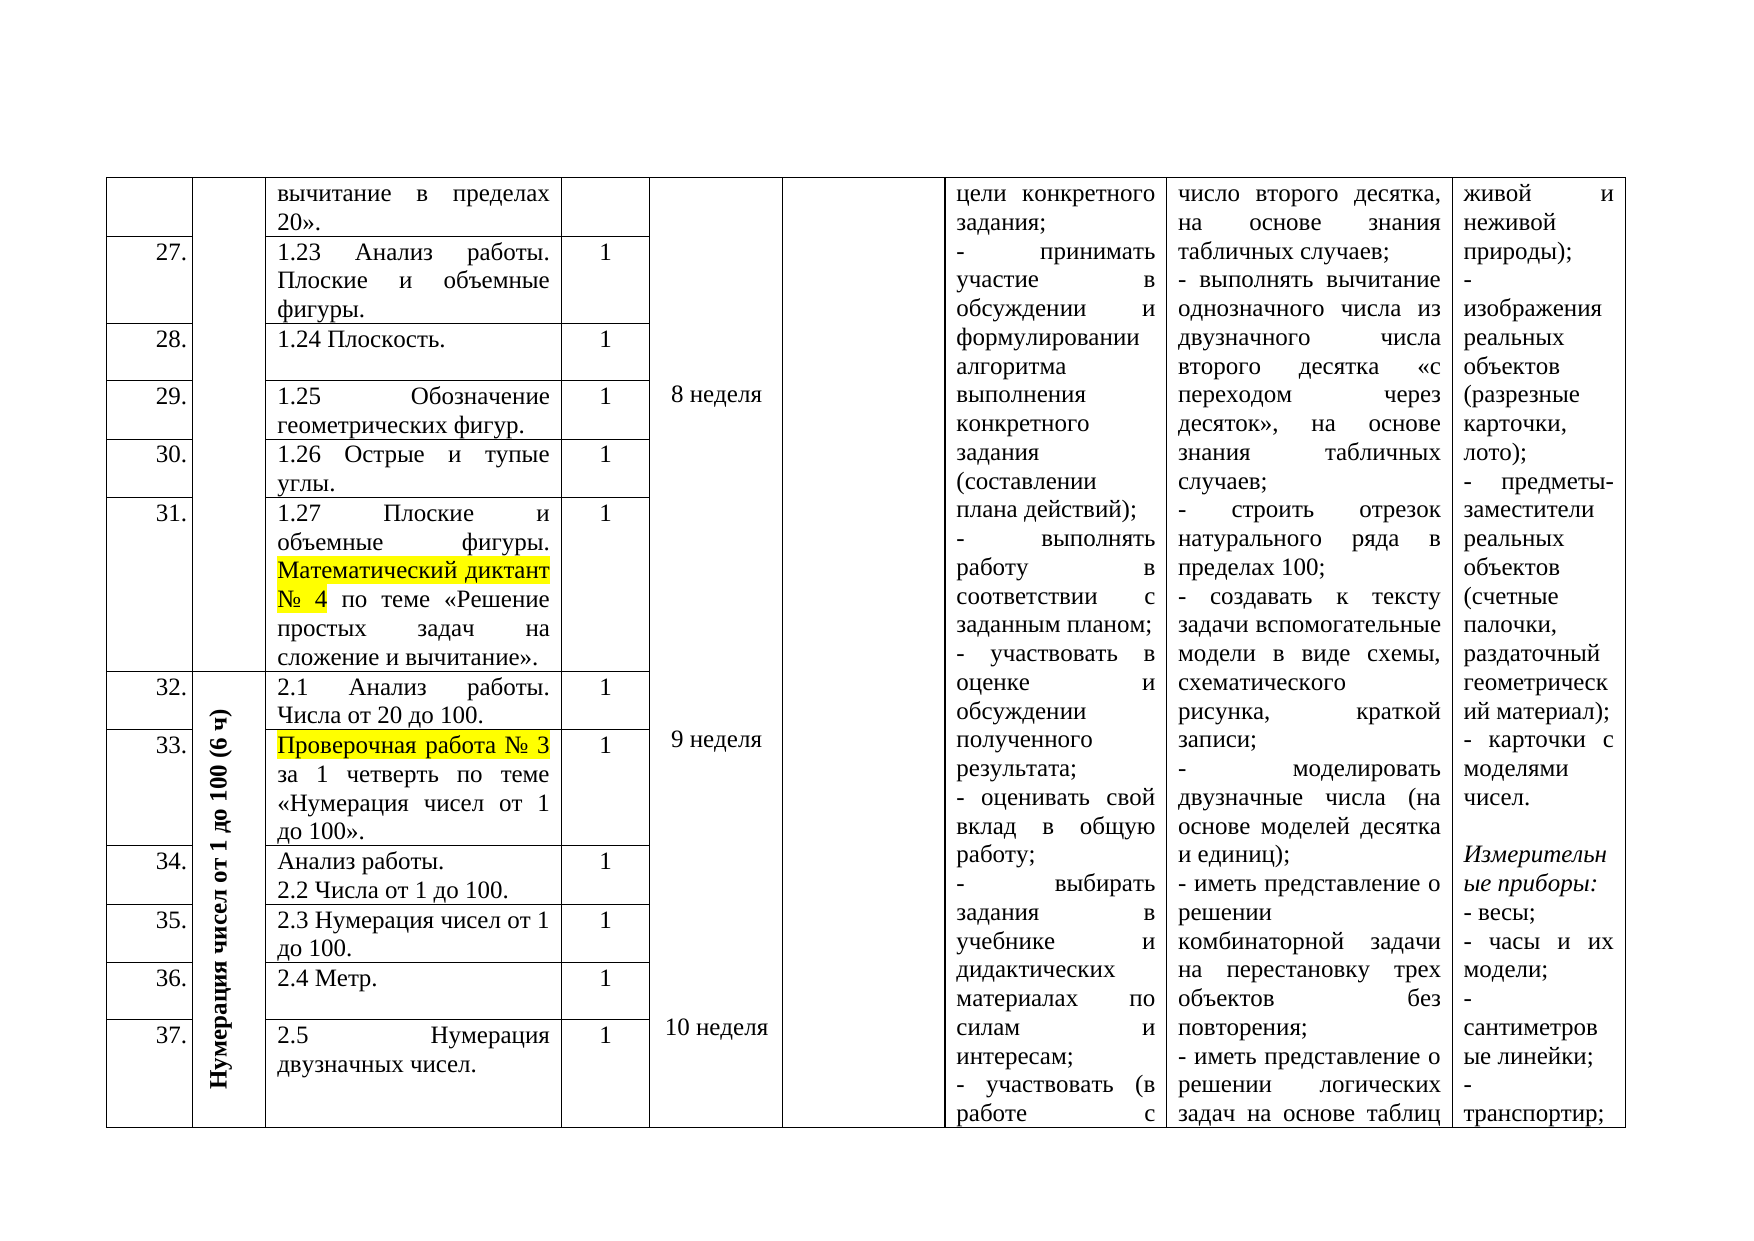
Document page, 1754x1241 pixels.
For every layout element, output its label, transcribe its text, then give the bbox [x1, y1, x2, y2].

table_cell 1.26 Острые и тупые углы. [266, 440, 561, 497]
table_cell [266, 1020, 561, 1127]
table_cell 1 [562, 846, 649, 904]
table_cell 1 [562, 1020, 649, 1127]
table_cell [107, 324, 192, 380]
table_cell 1 [562, 498, 649, 671]
table_cell 1.25 Обозначение геометрических фигур. [266, 381, 561, 438]
table_cell 2.4 Метр. [266, 963, 561, 1019]
table_cell Анализ работы. 2.2 Числа от 1 до 100. [266, 846, 561, 904]
table_cell Нумерация чисел от 1 до 100 (6 ч) [193, 672, 265, 1127]
table_cell [107, 178, 192, 236]
table_cell 1 [562, 237, 649, 323]
table_cell 1 [562, 178, 649, 236]
table_cell [107, 963, 192, 1019]
table_cell [107, 237, 192, 323]
table_cell 1 [562, 440, 649, 497]
table_cell 1 [562, 672, 649, 729]
table_cell 2.3 Нумерация чисел от 1 до 100. [266, 905, 561, 962]
table_cell Проверочная работа № 3 за 1 четверть по теме «Нумерация чисел от 1 до 100». [266, 730, 561, 845]
table_cell [107, 730, 192, 845]
table_cell 1 [562, 381, 649, 438]
table_cell [107, 498, 192, 671]
table_cell 2.1 Анализ работы. Числа от 20 до 100. [266, 672, 561, 729]
table_cell [107, 440, 192, 497]
table_cell 1.23 Анализ работы. Плоские и объемные фигуры. [266, 237, 561, 323]
table_cell 1 [562, 905, 649, 962]
table_cell [107, 381, 192, 438]
table_cell [107, 672, 192, 729]
table_cell [107, 905, 192, 962]
table_cell 1 [562, 730, 649, 845]
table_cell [266, 178, 561, 236]
table_cell 1.24 Плоскость. [266, 324, 561, 380]
table_cell 1 [562, 963, 649, 1019]
table_cell [107, 1020, 192, 1127]
table_cell 1 [562, 324, 649, 380]
table_cell 1.27 Плоские и объемные фигуры. Математический диктант № 4 по теме «Решение простых задач на сложение и вычитание». [266, 498, 561, 671]
table_cell [107, 846, 192, 904]
